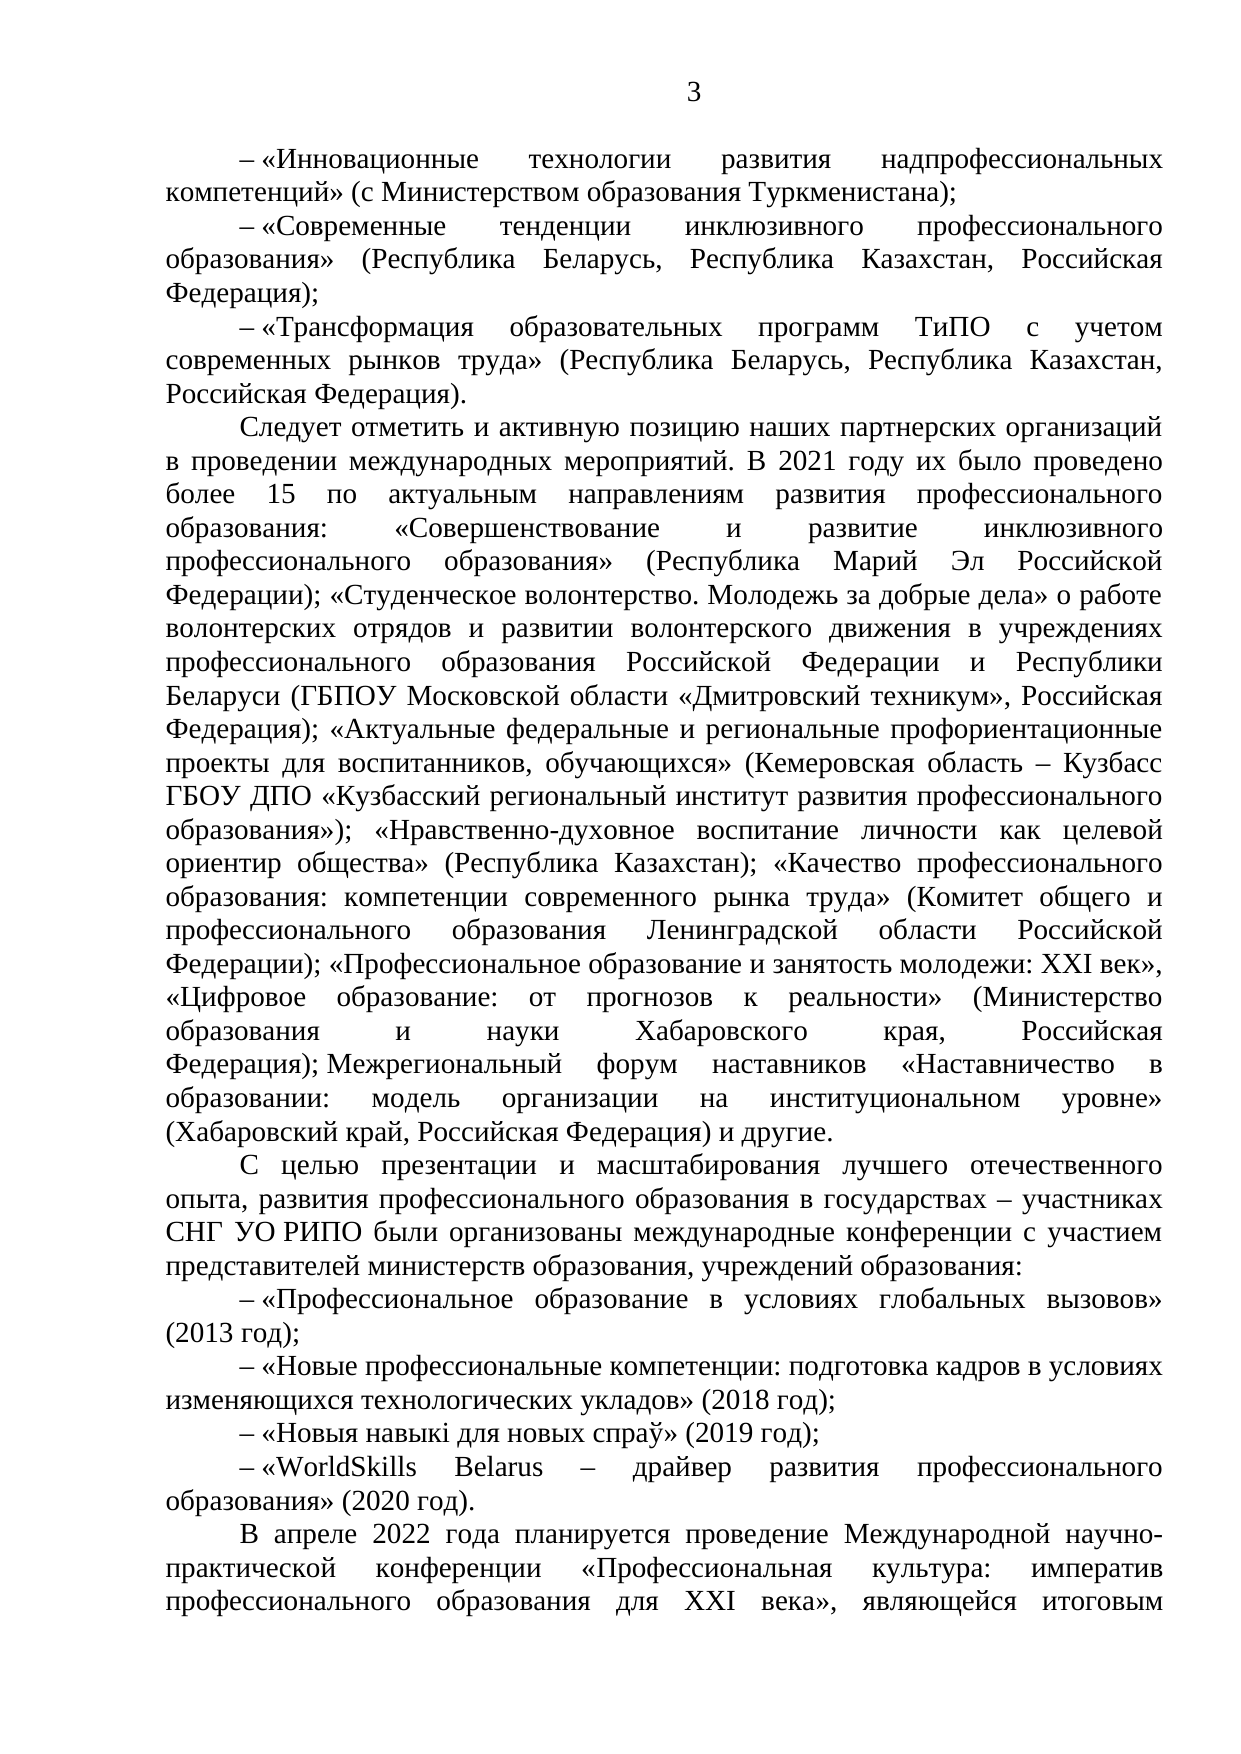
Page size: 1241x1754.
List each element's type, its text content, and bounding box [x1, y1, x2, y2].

text Следует отметить и активную позицию наших партнерских организаций в проведении международных мероприятий. В 2021 году их было проведено более 15 по актуальным направлениям развития профессионального образования: «Совершенствование и развитие инклюзивного профессионального образования» (Республика Марий Эл Российской Федерации); «Студенческое волонтерство. Молодежь за добрые дела» о работе волонтерских отрядов и развитии волонтерского движения в учреждениях профессионального образования Российской Федерации и Республики Беларуси (ГБПОУ Московской области «Дмитровский техникум», Российская Федерация); «Актуальные федеральные и региональные профориентационные проекты для воспитанников, обучающихся» (Кемеровская область – Кузбасс ГБОУ ДПО «Кузбасский региональный институт развития профессионального образования»); «Нравственно-духовное воспитание личности как целевой ориентир общества» (Республика Казахстан); «Качество профессионального образования: компетенции современного рынка труда» (Комитет общего и профессионального образования Ленинградской области Российской Федерации); «Профессиональное образование и занятость молодежи: XXI век», «Цифровое образование: от прогнозов к реальности» (Министерство образования и науки Хабаровского края, Российская Федерация); Межрегиональный форум наставников «Наставничество в образовании: модель организации на институциональном уровне» (Хабаровский край, Российская Федерация) и другие. [165, 409, 1163, 1147]
text – «Профессиональное образование в условиях глобальных вызовов» (2013 год); [165, 1281, 1163, 1348]
text – «Современные тенденции инклюзивного профессионального образования» (Республика Беларусь, Республика Казахстан, Российская Федерация); [165, 208, 1163, 309]
text – «Новые профессиональные компетенции: подготовка кадров в условиях изменяющихся технологических укладов» (2018 год); [165, 1348, 1163, 1416]
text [165, 1516, 1163, 1617]
text – «Трансформация образовательных программ ТиПО с учетом современных рынков труда» (Республика Беларусь, Республика Казахстан, Российская Федерация). [165, 309, 1163, 409]
text – «Новыя навыкі для новых спраў» (2019 год); [165, 1416, 1163, 1449]
text – «WorldSkills Belarus – драйвер развития профессионального образования» (2020 год). [165, 1449, 1163, 1516]
text – «Инновационные технологии развития надпрофессиональных компетенций» (с Министерством образования Туркменистана); [165, 141, 1163, 208]
text С целью презентации и масштабирования лучшего отечественного опыта, развития профессионального образования в государствах – участниках СНГ УО РИПО были организованы международные конференции с участием представителей министерств образования, учреждений образования: [165, 1147, 1163, 1281]
